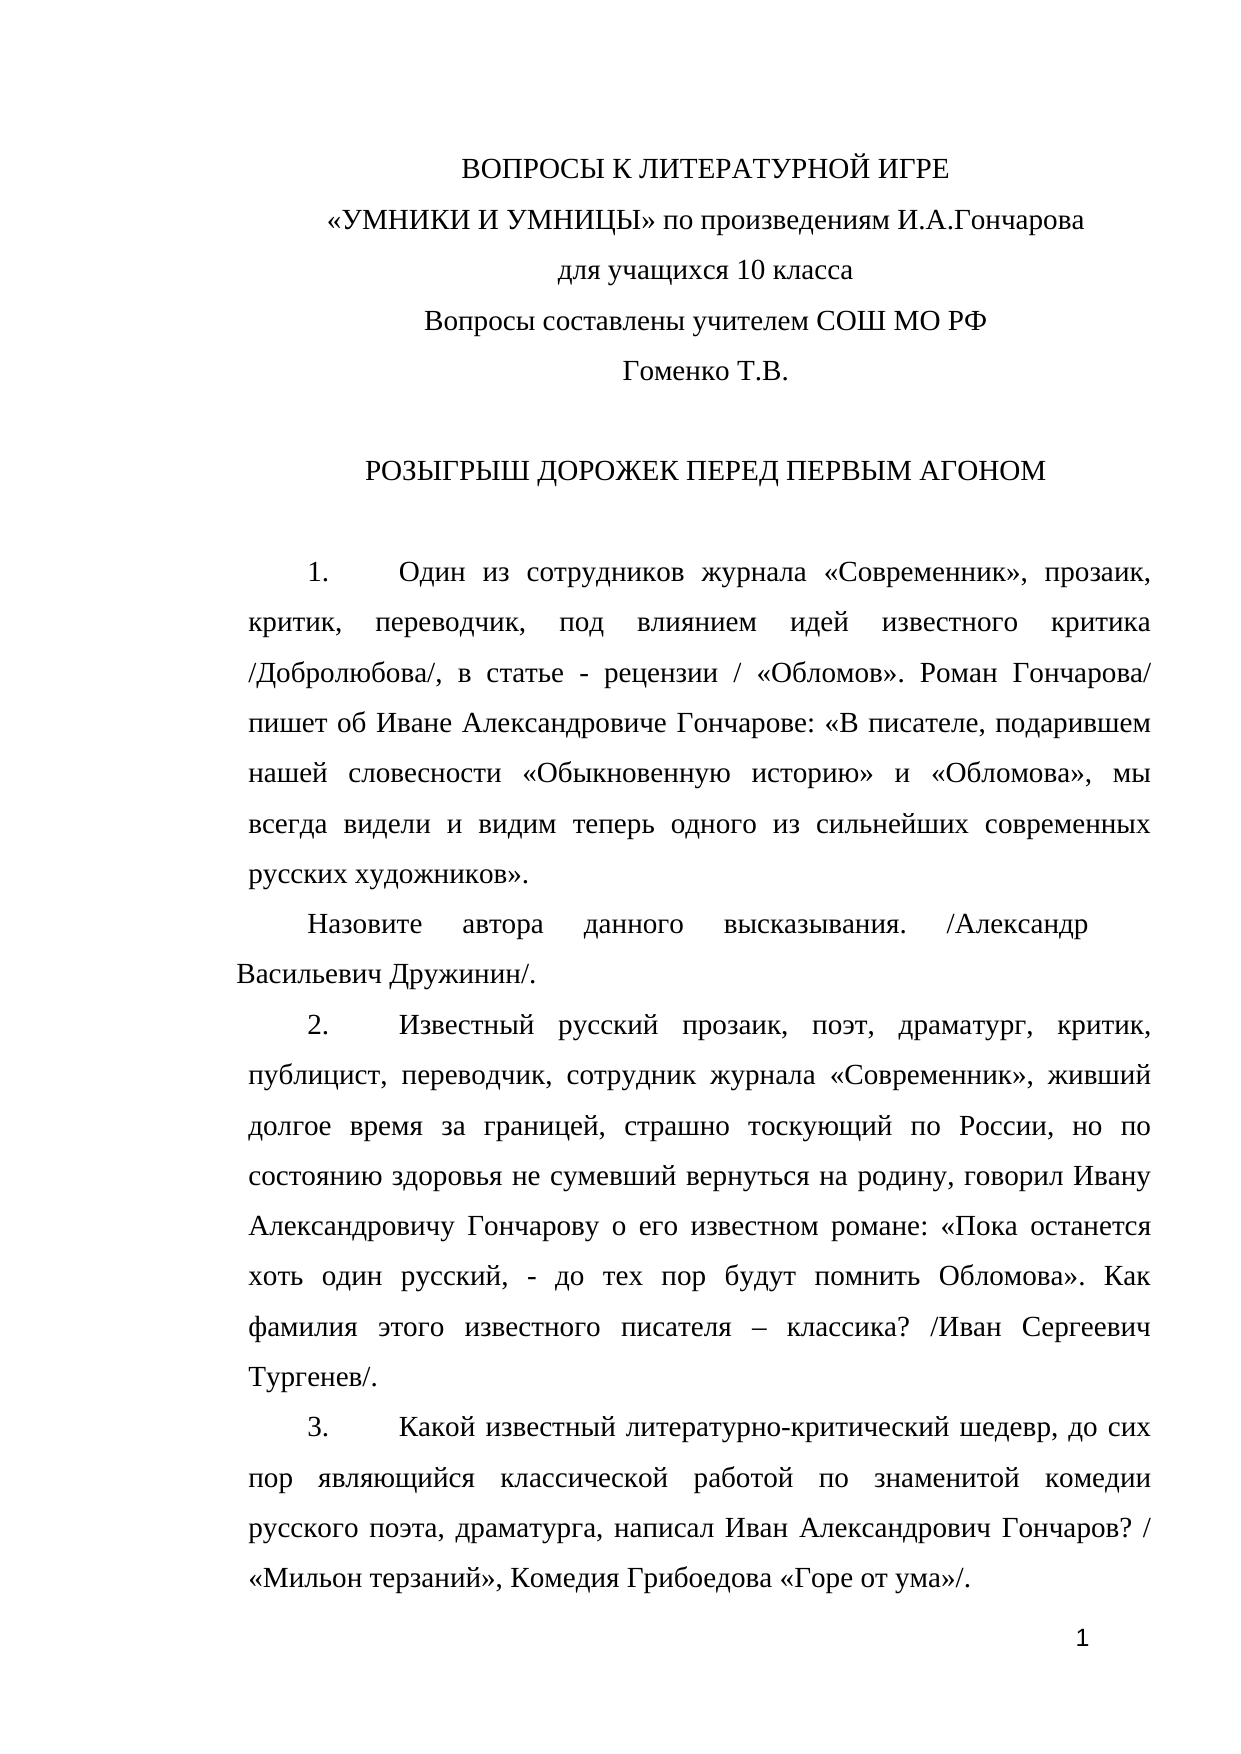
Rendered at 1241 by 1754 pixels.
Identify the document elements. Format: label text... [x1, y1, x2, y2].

list Один из сотрудников журнала «Современник», прозаик, критик, переводчик, под влиянием идей известного критика /Добролюбова/, в статье - рецензии / «Обломов». Роман Гончарова/ пишет об Иване Александровиче Гончарове: «В писателе, подарившем нашей словесности «Обыкновенную историю» и «Обломова», мы всегда видели и видим теперь одного из сильнейших современных русских художников». [248, 554, 1152, 889]
text Назовите автора данного высказывания. /Александр Васильевич Дружинин/. [236, 906, 1089, 990]
text Гоменко Т.В. [248, 353, 1089, 386]
text РОЗЫГРЫШ ДОРОЖЕК ПЕРЕД ПЕРВЫМ АГОНОМ [248, 453, 1089, 487]
text для учащихся 10 класса [248, 252, 1089, 286]
text «УМНИКИ И УМНИЦЫ» по произведениям И.А.Гончарова [248, 202, 1089, 236]
text ВОПРОСЫ К ЛИТЕРАТУРНОЙ ИГРЕ [248, 152, 1089, 185]
list Какой известный литературно-критический шедевр, до сих пор являющийся классической работой по знаменитой комедии русского поэта, драматурга, написал Иван Александрович Гончаров? / «Мильон терзаний», Комедия Грибоедова «Горе от ума»/. [248, 1409, 1152, 1594]
text Вопросы составлены учителем СОШ МО РФ [248, 303, 1089, 336]
list Известный русский прозаик, поэт, драматург, критик, публицист, переводчик, сотрудник журнала «Современник», живший долгое время за границей, страшно тоскующий по России, но по состоянию здоровья не сумевший вернуться на родину, говорил Ивану Александровичу Гончарову о его известном романе: «Пока останется хоть один русский, - до тех пор будут помнить Обломова». Как фамилия этого известного писателя – классика? /Иван Сергеевич Тургенев/. [248, 1007, 1152, 1393]
